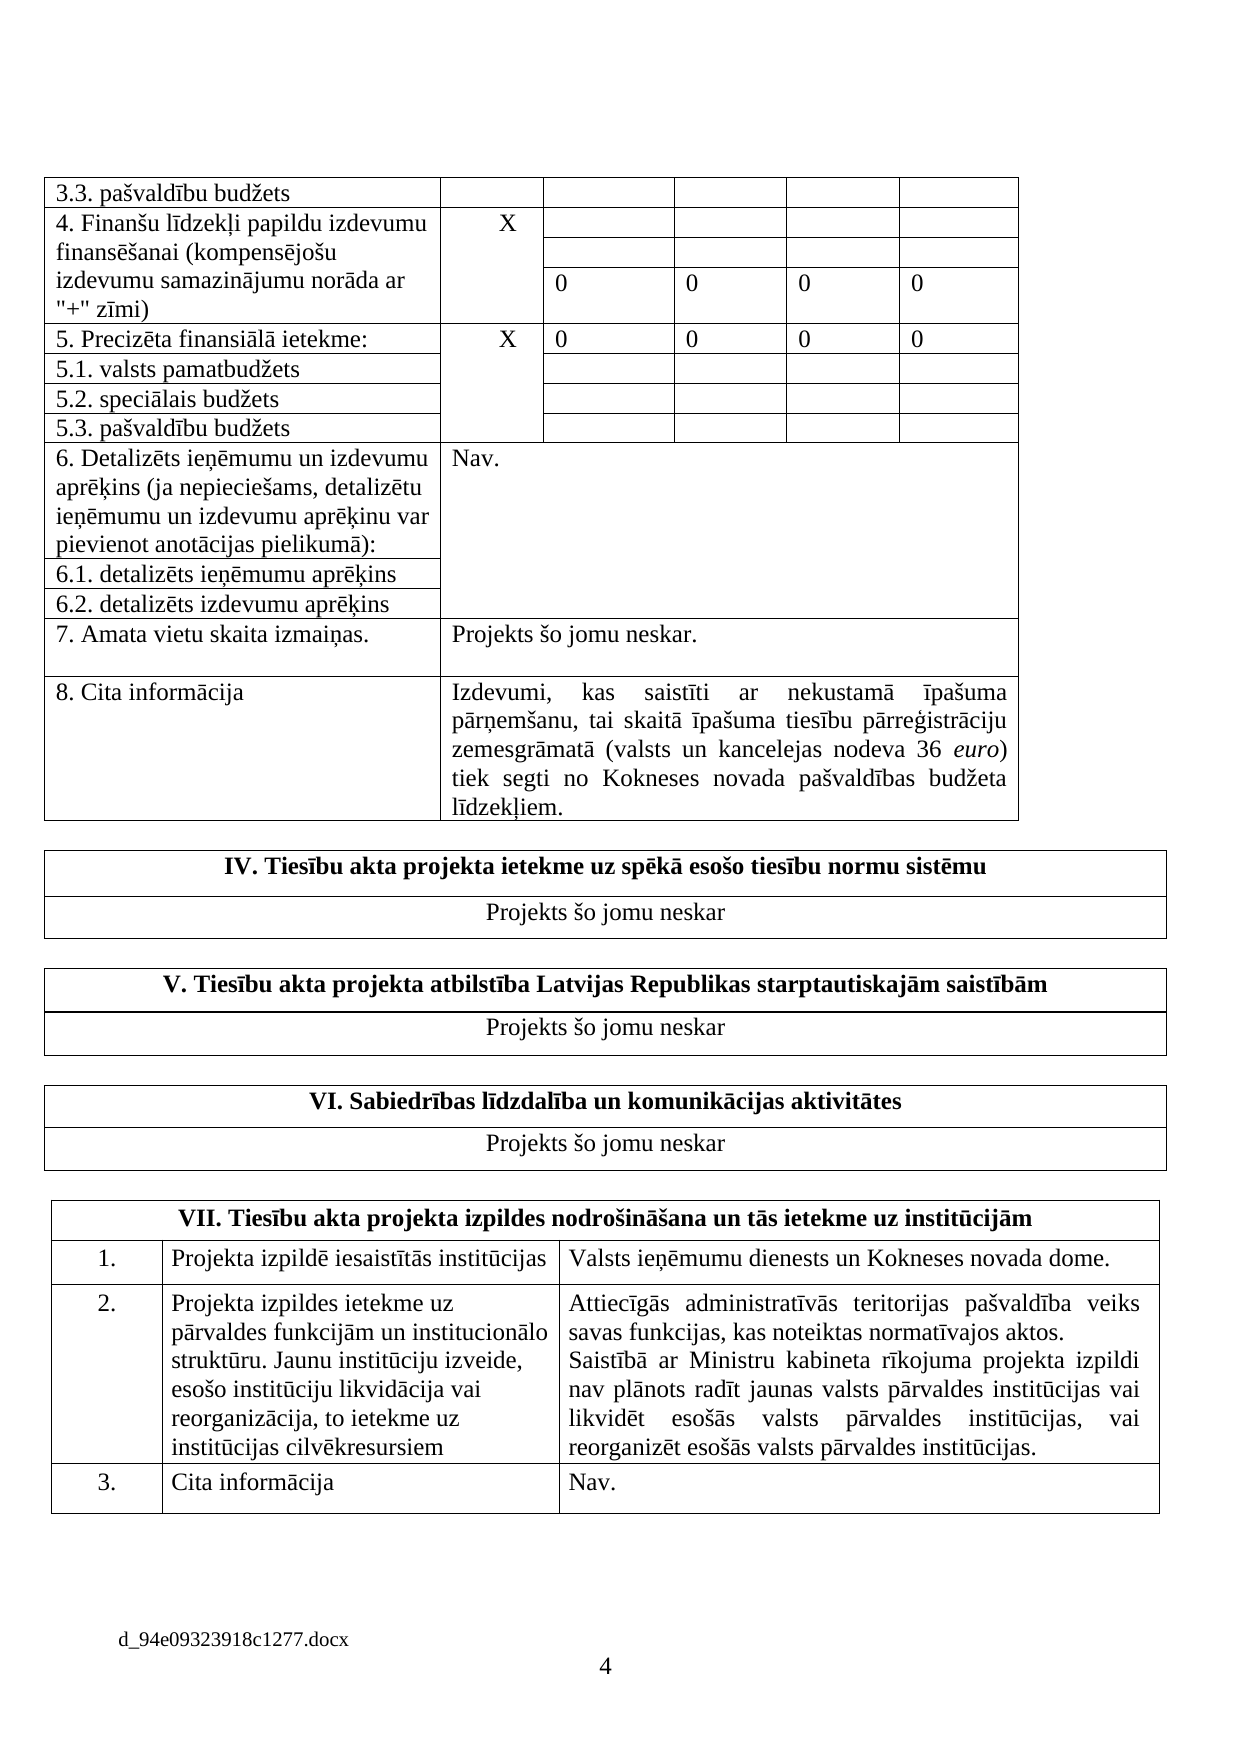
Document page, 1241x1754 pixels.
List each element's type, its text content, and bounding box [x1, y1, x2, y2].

table_cell 5.1. valsts pamatbudžets [45, 354, 440, 383]
table_cell [544, 238, 674, 267]
table_header IV. Tiesību akta projekta ietekme uz spēkā esošo tiesību normu sistēmu [45, 851, 1166, 896]
table_cell Valsts ieņēmumu dienests un Kokneses novada dome. [560, 1241, 1159, 1284]
table_cell [675, 354, 786, 383]
table_cell [900, 238, 1018, 267]
table_cell Izdevumi, kas saistīti ar nekustamā īpašuma pārņemšanu, tai skaitā īpašuma tiesību pārreģistrāciju zemesgrāmatā (valsts un kancelejas nodeva 36 euro) tiek segti no Kokneses novada pašvaldības budžeta līdzekļiem. [441, 677, 1018, 820]
table_cell [787, 208, 899, 237]
table_cell Nav. [441, 443, 1018, 618]
table_cell 3. [52, 1464, 162, 1513]
table_cell [675, 384, 786, 412]
table_cell 6.2. detalizēts izdevumu aprēķins [45, 589, 440, 618]
table_cell Projekts šo jomu neskar. [441, 619, 1018, 676]
table_cell 5. Precizēta finansiālā ietekme: [45, 324, 440, 353]
table_cell Nav. [560, 1464, 1159, 1513]
table_cell Attiecīgās administratīvās teritorijas pašvaldība veiks savas funkcijas, kas noteiktas normatīvajos aktos. Saistībā ar Ministru kabineta rīkojuma projekta izpildi nav plānots radīt jaunas valsts pārvaldes institūcijas vai likvidēt esošās valsts pārvaldes institūcijas, vai reorganizēt esošās valsts pārvaldes institūcijas. [560, 1285, 1159, 1463]
table_cell 0 [900, 324, 1018, 353]
table_cell 4. Finanšu līdzekļi papildu izdevumu finansēšanai (kompensējošu izdevumu samazinājumu norāda ar "+" zīmi) [45, 208, 440, 323]
table_cell 6.1. detalizēts ieņēmumu aprēķins [45, 559, 440, 588]
table_cell Cita informācija [163, 1464, 559, 1513]
table_header VII. Tiesību akta projekta izpildes nodrošināšana un tās ietekme uz institūcijām [52, 1201, 1159, 1239]
table_cell [675, 208, 786, 237]
table_cell [544, 178, 674, 207]
table_cell 5.3. pašvaldību budžets [45, 414, 440, 442]
table_cell [787, 354, 899, 383]
table_cell [900, 178, 1018, 207]
table_cell [675, 178, 786, 207]
table_cell X [441, 208, 543, 323]
table_cell [787, 384, 899, 412]
table_cell [900, 208, 1018, 237]
table_cell [787, 414, 899, 442]
table_cell Projekts šo jomu neskar [45, 897, 1166, 938]
table_cell 0 [900, 268, 1018, 323]
table_cell 0 [675, 324, 786, 353]
table_cell [900, 384, 1018, 412]
table_cell Projekts šo jomu neskar [45, 1128, 1166, 1170]
table_cell 6. Detalizēts ieņēmumu un izdevumu aprēķins (ja nepieciešams, detalizētu ieņēmumu un izdevumu aprēķinu var pievienot anotācijas pielikumā): [45, 443, 440, 558]
table_cell 3.3. pašvaldību budžets [45, 178, 440, 207]
table_cell 7. Amata vietu skaita izmaiņas. [45, 619, 440, 676]
table_cell 0 [787, 268, 899, 323]
table_cell [787, 178, 899, 207]
table_cell 5.2. speciālais budžets [45, 384, 440, 412]
table_cell [544, 354, 674, 383]
table_cell [544, 384, 674, 412]
table_cell [544, 414, 674, 442]
table_cell 0 [675, 268, 786, 323]
table_cell 8. Cita informācija [45, 677, 440, 820]
table_cell Projekts šo jomu neskar [45, 1013, 1166, 1055]
table_cell [900, 354, 1018, 383]
table_cell 0 [787, 324, 899, 353]
table_cell Projekta izpildē iesaistītās institūcijas [163, 1241, 559, 1284]
table_cell Projekta izpildes ietekme uz pārvaldes funkcijām un institucionālo struktūru. Jaunu institūciju izveide, esošo institūciju likvidācija vai reorganizācija, to ietekme uz institūcijas cilvēkresursiem [163, 1285, 559, 1463]
table_cell [675, 414, 786, 442]
table_cell [900, 414, 1018, 442]
table_cell [787, 238, 899, 267]
table_cell [675, 238, 786, 267]
table_cell X [441, 324, 543, 442]
table_cell [441, 178, 543, 207]
table_cell [544, 208, 674, 237]
table_cell 2. [52, 1285, 162, 1463]
table_cell 0 [544, 324, 674, 353]
table_cell 1. [52, 1241, 162, 1284]
table_header VI. Sabiedrības līdzdalība un komunikācijas aktivitātes [45, 1086, 1166, 1127]
table_cell 0 [544, 268, 674, 323]
table_header V. Tiesību akta projekta atbilstība Latvijas Republikas starptautiskajām saistībām [45, 969, 1166, 1011]
